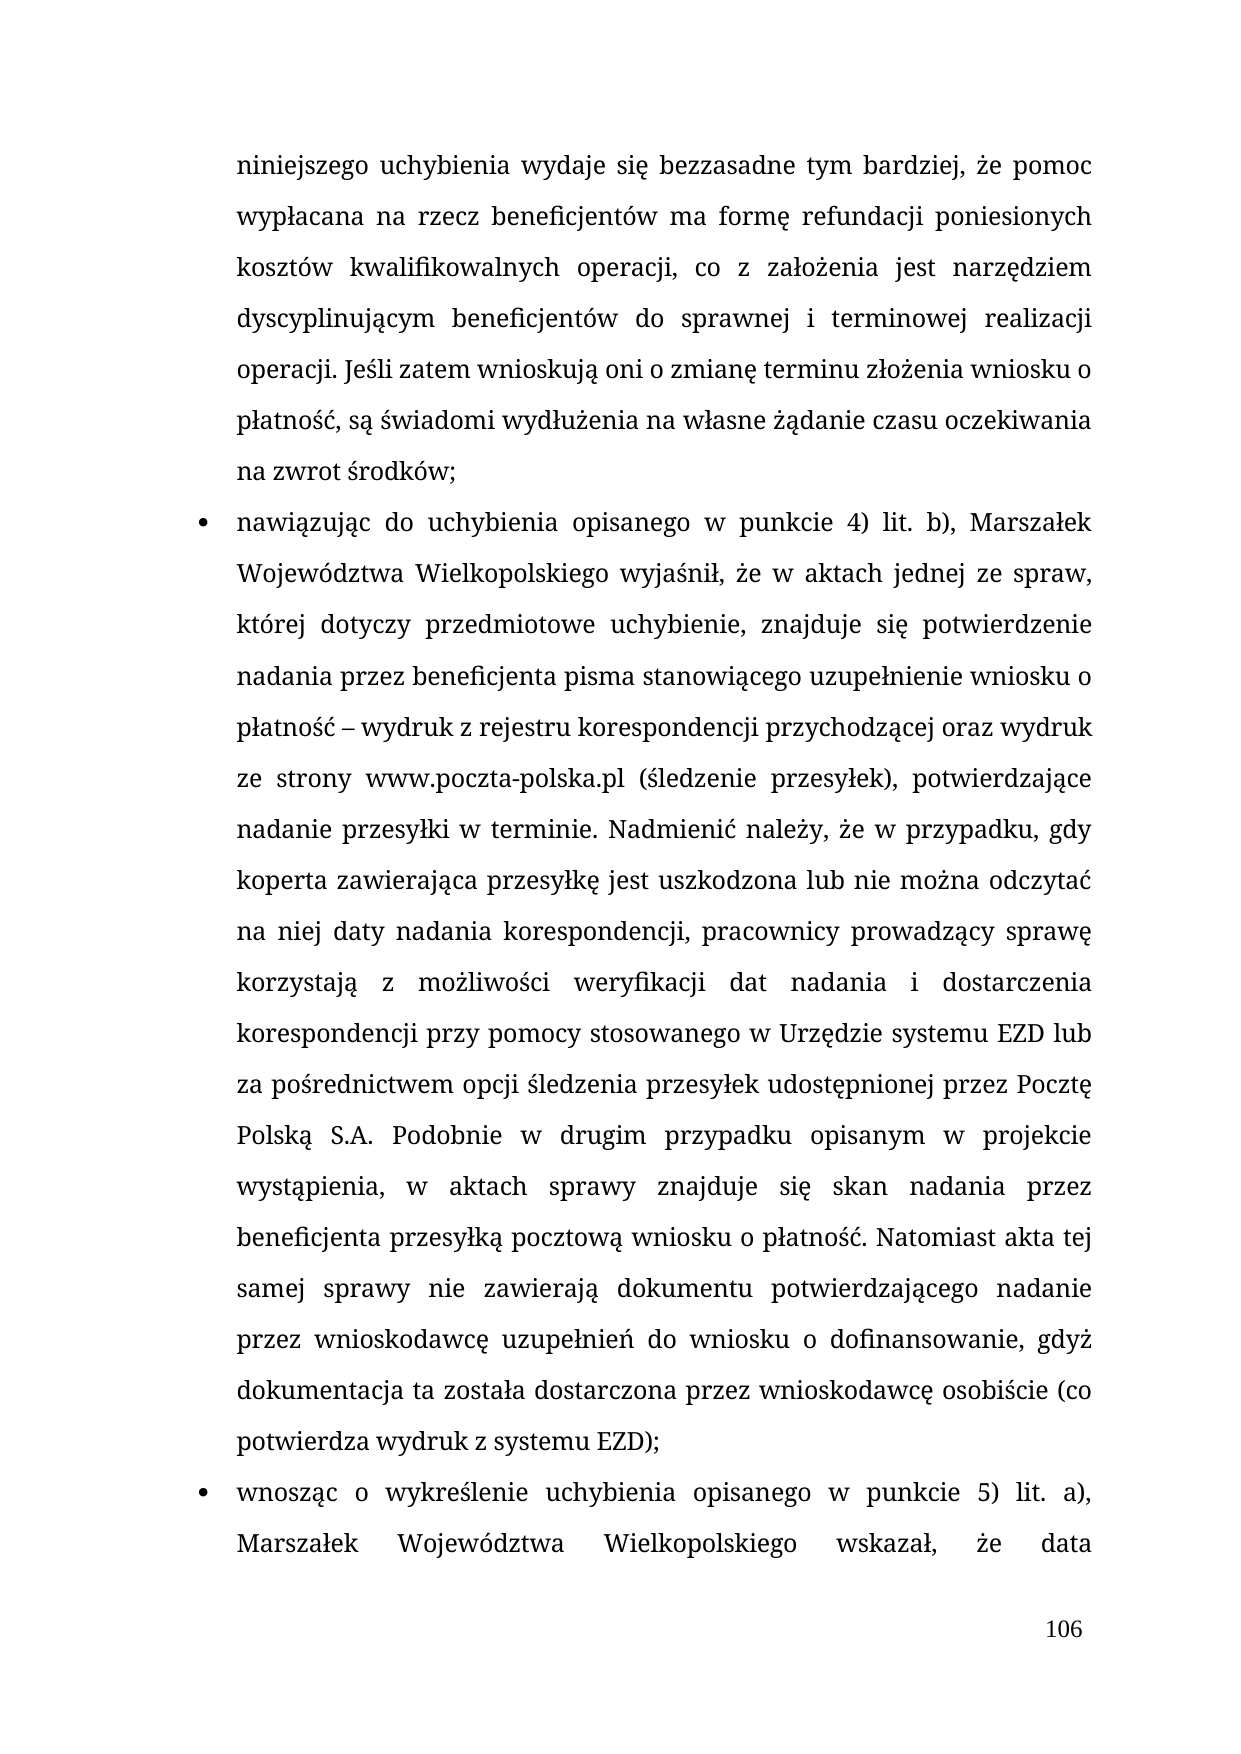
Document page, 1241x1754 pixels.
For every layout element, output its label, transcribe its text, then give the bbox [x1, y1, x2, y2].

list nawiązując do uchybienia opisanego w punkcie 4) lit. b), Marszałek Województwa Wielkopolskiego wyjaśnił, że w aktach jednej ze spraw, której dotyczy przedmiotowe uchybienie, znajduje się potwierdzenie nadania przez beneficjenta pisma stanowiącego uzupełnienie wniosku o płatność – wydruk z rejestru korespondencji przychodzącej oraz wydruk ze strony www.poczta-polska.pl (śledzenie przesyłek), potwierdzające nadanie przesyłki w terminie. Nadmienić należy, że w przypadku, gdy koperta zawierająca przesyłkę jest uszkodzona lub nie można odczytać na niej daty nadania korespondencji, pracownicy prowadzący sprawę korzystają z możliwości weryfikacji dat nadania i dostarczenia korespondencji przy pomocy stosowanego w Urzędzie systemu EZD lub za pośrednictwem opcji śledzenia przesyłek udostępnionej przez Pocztę Polską S.A. Podobnie w drugim przypadku opisanym w projekcie wystąpienia, w aktach sprawy znajduje się skan nadania przez beneficjenta przesyłką pocztową wniosku o płatność. Natomiast akta tej samej sprawy nie zawierają dokumentu potwierdzającego nadanie przez wnioskodawcę uzupełnień do wniosku o dofinansowanie, gdyż dokumentacja ta została dostarczona przez wnioskodawcę osobiście (co potwierdza wydruk z systemu EZD); [199, 505, 1092, 1458]
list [199, 1475, 1092, 1560]
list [199, 148, 1092, 488]
